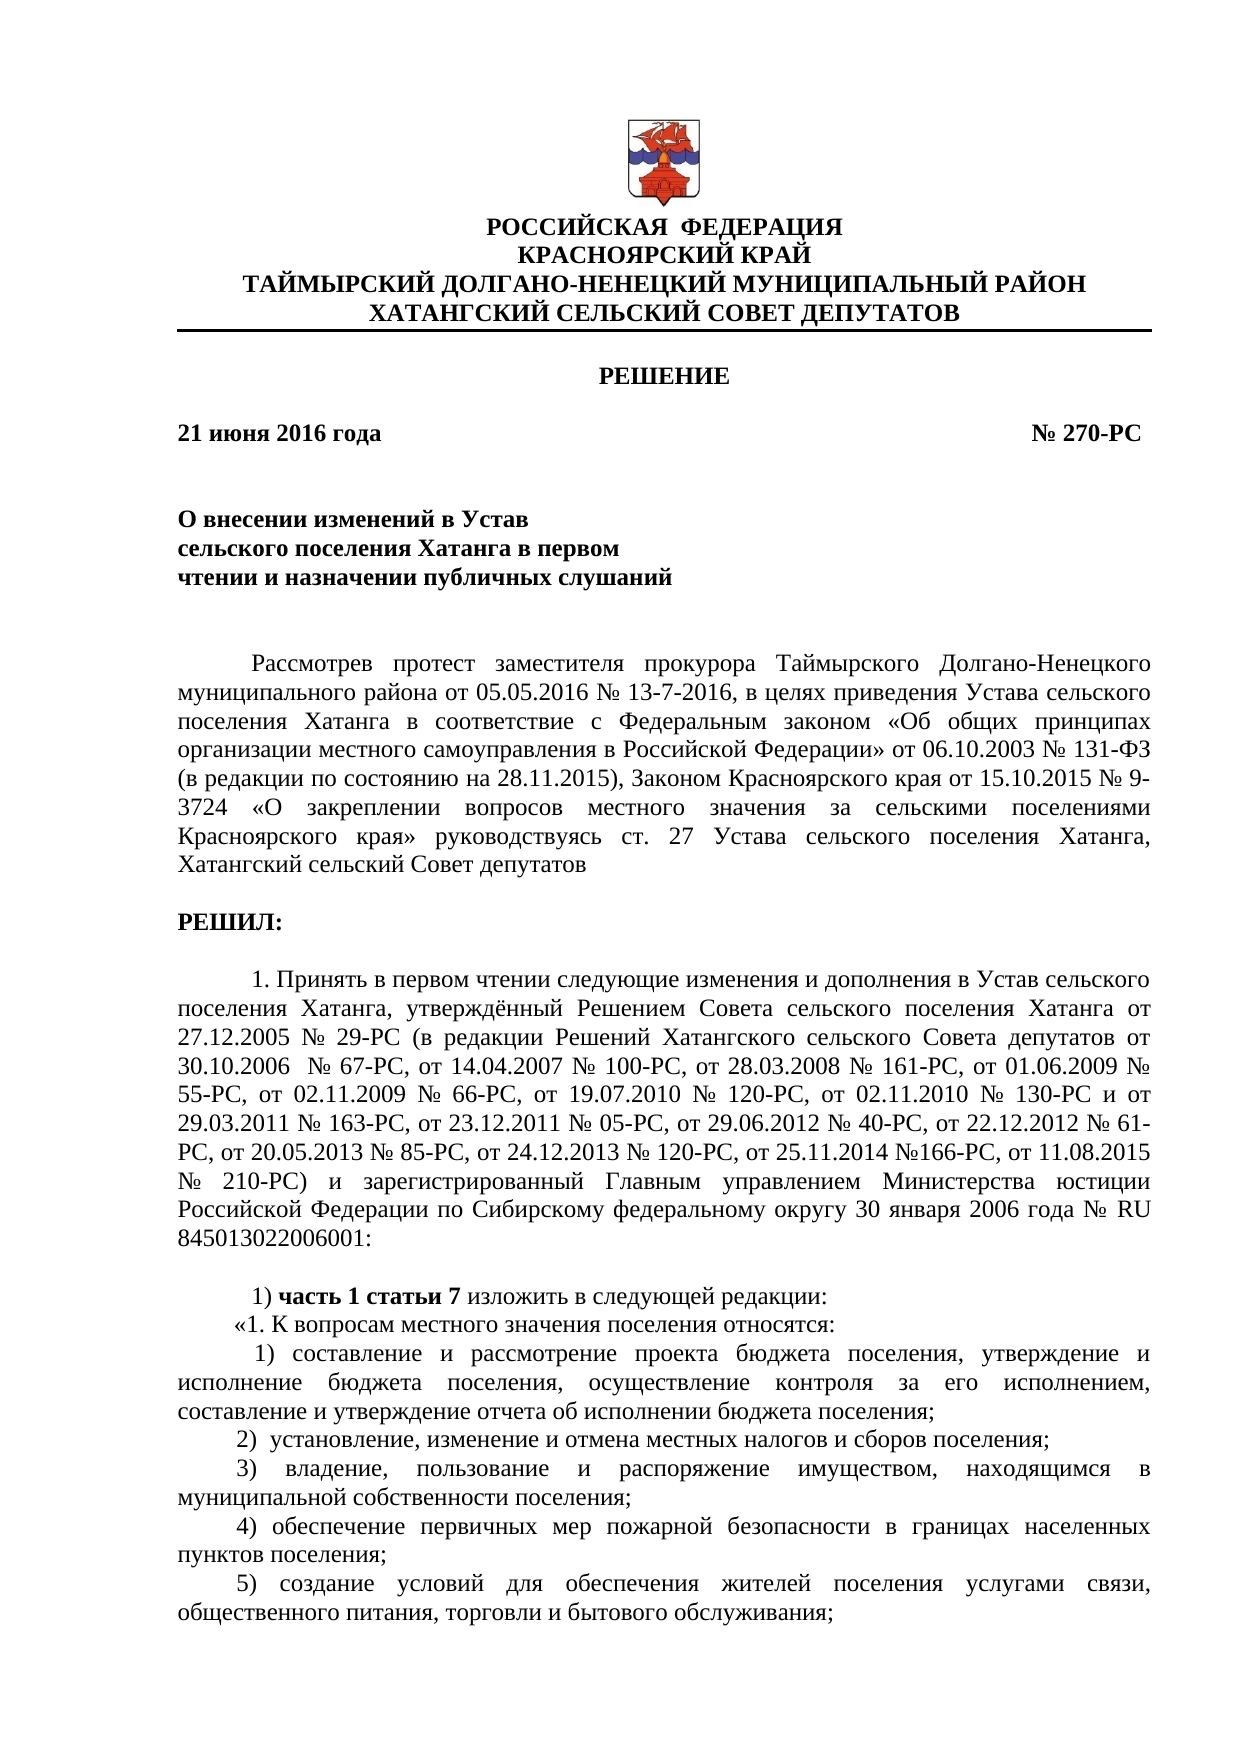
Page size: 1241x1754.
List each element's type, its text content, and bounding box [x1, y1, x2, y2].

text 3) владение, пользование и распоряжение имуществом, находящимся в муниципальной собственности поселения; [177, 1453, 1152, 1511]
text 21 июня 2016 года № 270-РС [177, 418, 1152, 447]
text ТАЙМЫРСКИЙ ДОЛГАНО-НЕНЕЦКИЙ МУНИЦИПАЛЬНЫЙ РАЙОН [177, 269, 1152, 298]
text чтении и назначении публичных слушаний [177, 562, 1152, 591]
text РЕШЕНИЕ [177, 361, 1152, 389]
text 1. Принять в первом чтении следующие изменения и дополнения в Устав сельского поселения Хатанга, утверждённый Решением Совета сельского поселения Хатанга от 27.12.2005 № 29-РС (в редакции Решений Хатангского сельского Совета депутатов от 30.10.2006 № 67-РС, от 14.04.2007 № 100-РС, от 28.03.2008 № 161-РС, от 01.06.2009 № 55-РС, от 02.11.2009 № 66-РС, от 19.07.2010 № 120-РС, от 02.11.2010 № 130-РС и от 29.03.2011 № 163-РС, от 23.12.2011 № 05-РС, от 29.06.2012 № 40-РС, от 22.12.2012 № 61-РС, от 20.05.2013 № 85-РС, от 24.12.2013 № 120-РС, от 25.11.2014 №166-РС, от 11.08.2015 № 210-РС) и зарегистрированный Главным управлением Министерства юстиции Российской Федерации по Сибирскому федеральному округу 30 января 2006 года № RU 845013022006001: [177, 964, 1152, 1252]
text 4) обеспечение первичных мер пожарной безопасности в границах населенных пунктов поселения; [177, 1511, 1152, 1568]
text РОССИЙСКАЯ ФЕДЕРАЦИЯ [177, 212, 1152, 241]
text ХАТАНГСКИЙ СЕЛЬСКИЙ СОВЕТ ДЕПУТАТОВ [177, 298, 1152, 329]
text 2) установление, изменение и отмена местных налогов и сборов поселения; [177, 1424, 1152, 1453]
text 1) составление и рассмотрение проекта бюджета поселения, утверждение и исполнение бюджета поселения, осуществление контроля за его исполнением, составление и утверждение отчета об исполнении бюджета поселения; [177, 1338, 1152, 1424]
text 5) создание условий для обеспечения жителей поселения услугами связи, общественного питания, торговли и бытового обслуживания; [177, 1568, 1152, 1626]
text 1) часть 1 статьи 7 изложить в следующей редакции: [177, 1281, 1152, 1309]
text КРАСНОЯРСКИЙ КРАЙ [177, 241, 1152, 269]
text РЕШИЛ: [177, 907, 1152, 936]
text Рассмотрев протест заместителя прокурора Таймырского Долгано-Ненецкого муниципального района от 05.05.2016 № 13-7-2016, в целях приведения Устава сельского поселения Хатанга в соответствие с Федеральным законом «Об общих принципах организации местного самоуправления в Российской Федерации» от 06.10.2003 № 131-ФЗ (в редакции по состоянию на 28.11.2015), Законом Красноярского края от 15.10.2015 № 9-3724 «О закреплении вопросов местного значения за сельскими поселениями Красноярского края» руководствуясь ст. 27 Устава сельского поселения Хатанга, Хатангский сельский Совет депутатов [177, 648, 1152, 878]
text «1. К вопросам местного значения поселения относятся: [177, 1309, 1152, 1338]
picture [626, 118, 702, 212]
text О внесении изменений в Устав [177, 504, 1152, 533]
text сельского поселения Хатанга в первом [177, 533, 1152, 562]
